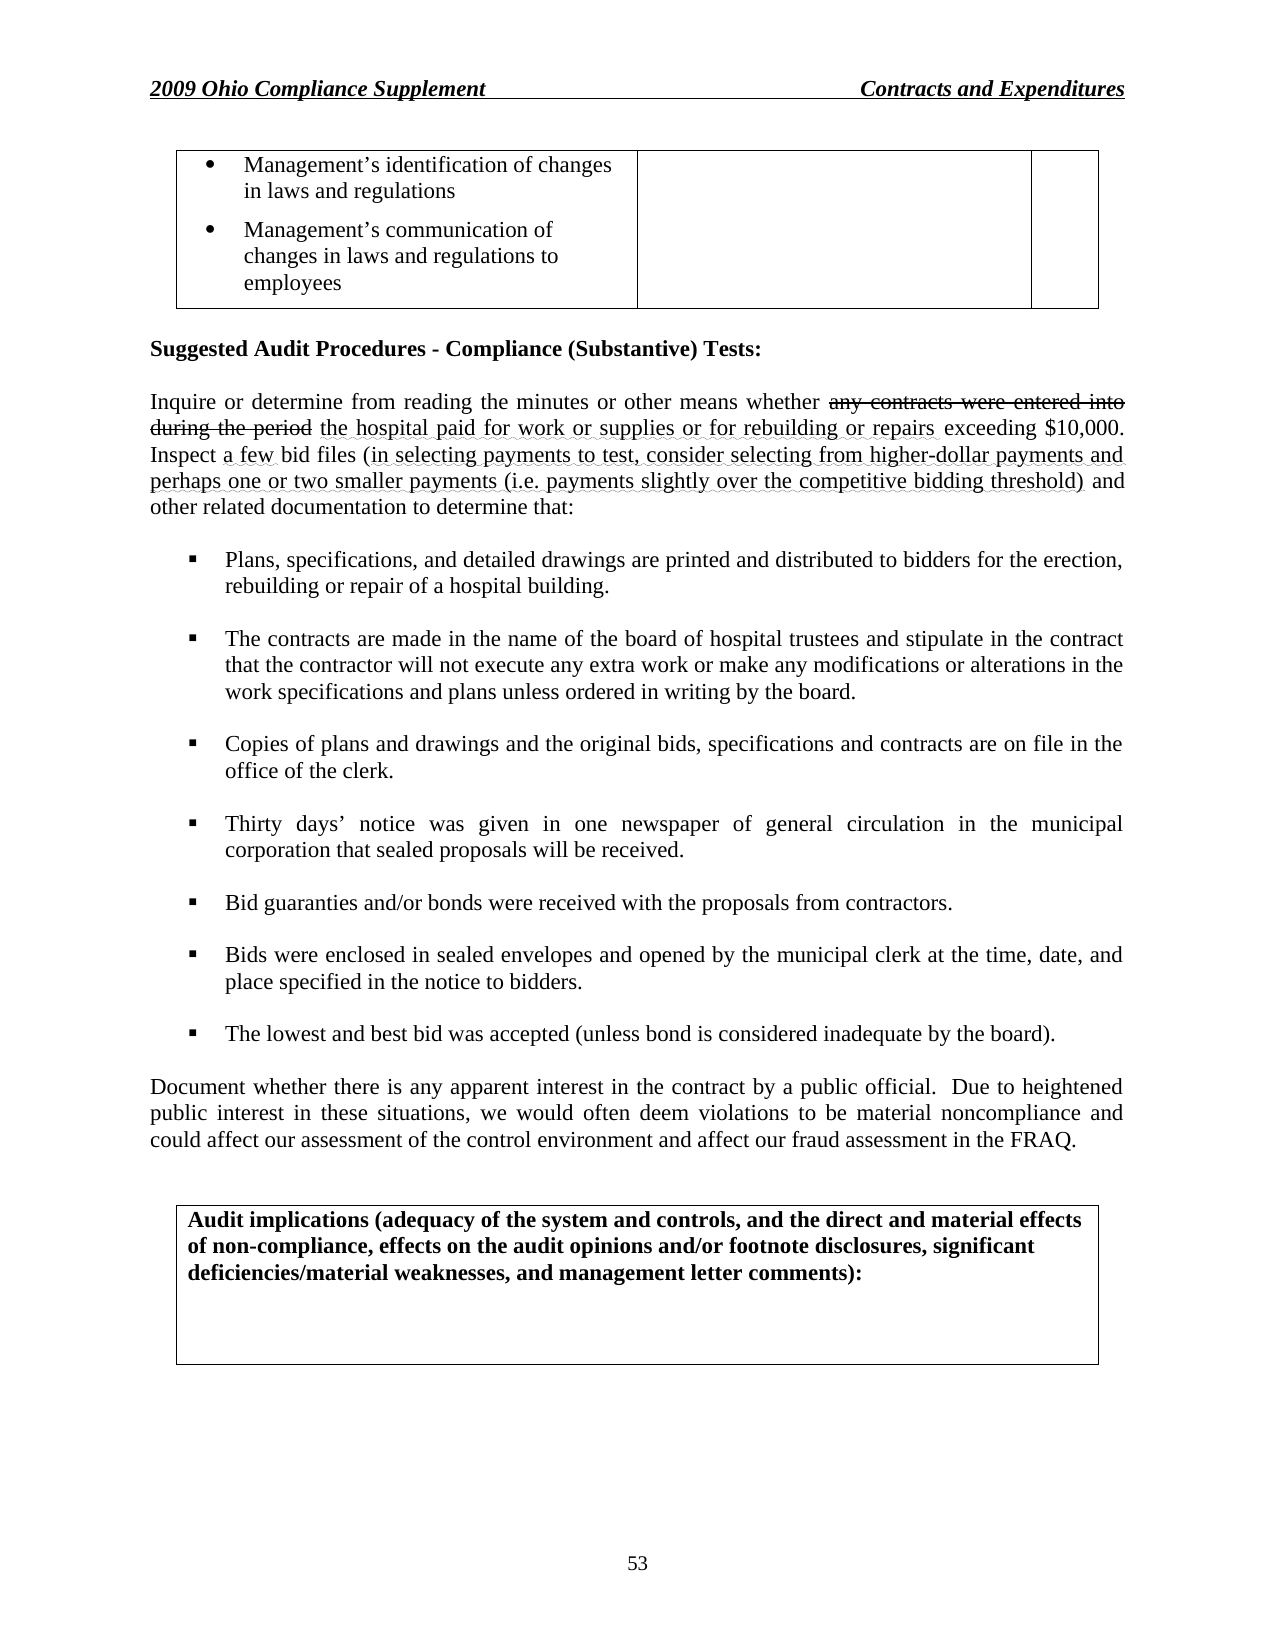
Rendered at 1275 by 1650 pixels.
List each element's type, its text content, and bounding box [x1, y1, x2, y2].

list Bids were enclosed in sealed envelopes and opened by the municipal clerk at the time, date, and place specified in the notice to bidders. [187, 941, 1125, 994]
table_cell [638, 151, 1031, 308]
table_cell [1032, 151, 1098, 308]
text Document whether there is any apparent interest in the contract by a public official. Due to heightened public interest in these situations, we would often deem violations to be material noncompliance and could affect our assessment of the control environment and affect our fraud assessment in the FRAQ. [150, 1073, 1125, 1152]
text Inquire or determine from reading the minutes or other means whether any contracts were entered into during the period the hospital paid for work or supplies or for rebuilding or repairs exceeding $10,000. Inspect a few bid files (in selecting payments to test, consider selecting from higher-dollar payments and perhaps one or two smaller payments (i.e. payments slightly over the competitive bidding threshold) and other related documentation to determine that: [150, 388, 1125, 520]
text Suggested Audit Procedures - Compliance (Substantive) Tests: [150, 335, 1125, 362]
table_header Audit implications (adequacy of the system and controls, and the direct and material effects of non-compliance, effects on the audit opinions and/or footnote disclosures, significant deficiencies/material weaknesses, and management letter comments): [177, 1206, 1098, 1364]
list Copies of plans and drawings and the original bids, specifications and contracts are on file in the office of the clerk. [187, 731, 1125, 783]
list Thirty days’ notice was given in one newspaper of general circulation in the municipal corporation that sealed proposals will be received. [187, 809, 1125, 862]
list The contracts are made in the name of the board of hospital trustees and stipulate in the contract that the contractor will not execute any extra work or make any modifications or alterations in the work specifications and plans unless ordered in writing by the board. [187, 625, 1125, 704]
list Bid guaranties and/or bonds were received with the proposals from contractors. [187, 889, 1125, 915]
list Plans, specifications, and detailed drawings are printed and distributed to bidders for the erection, rebuilding or repair of a hospital building. [187, 546, 1125, 599]
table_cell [177, 151, 637, 308]
list The lowest and best bid was accepted (unless bond is considered inadequate by the board). [187, 1020, 1125, 1047]
